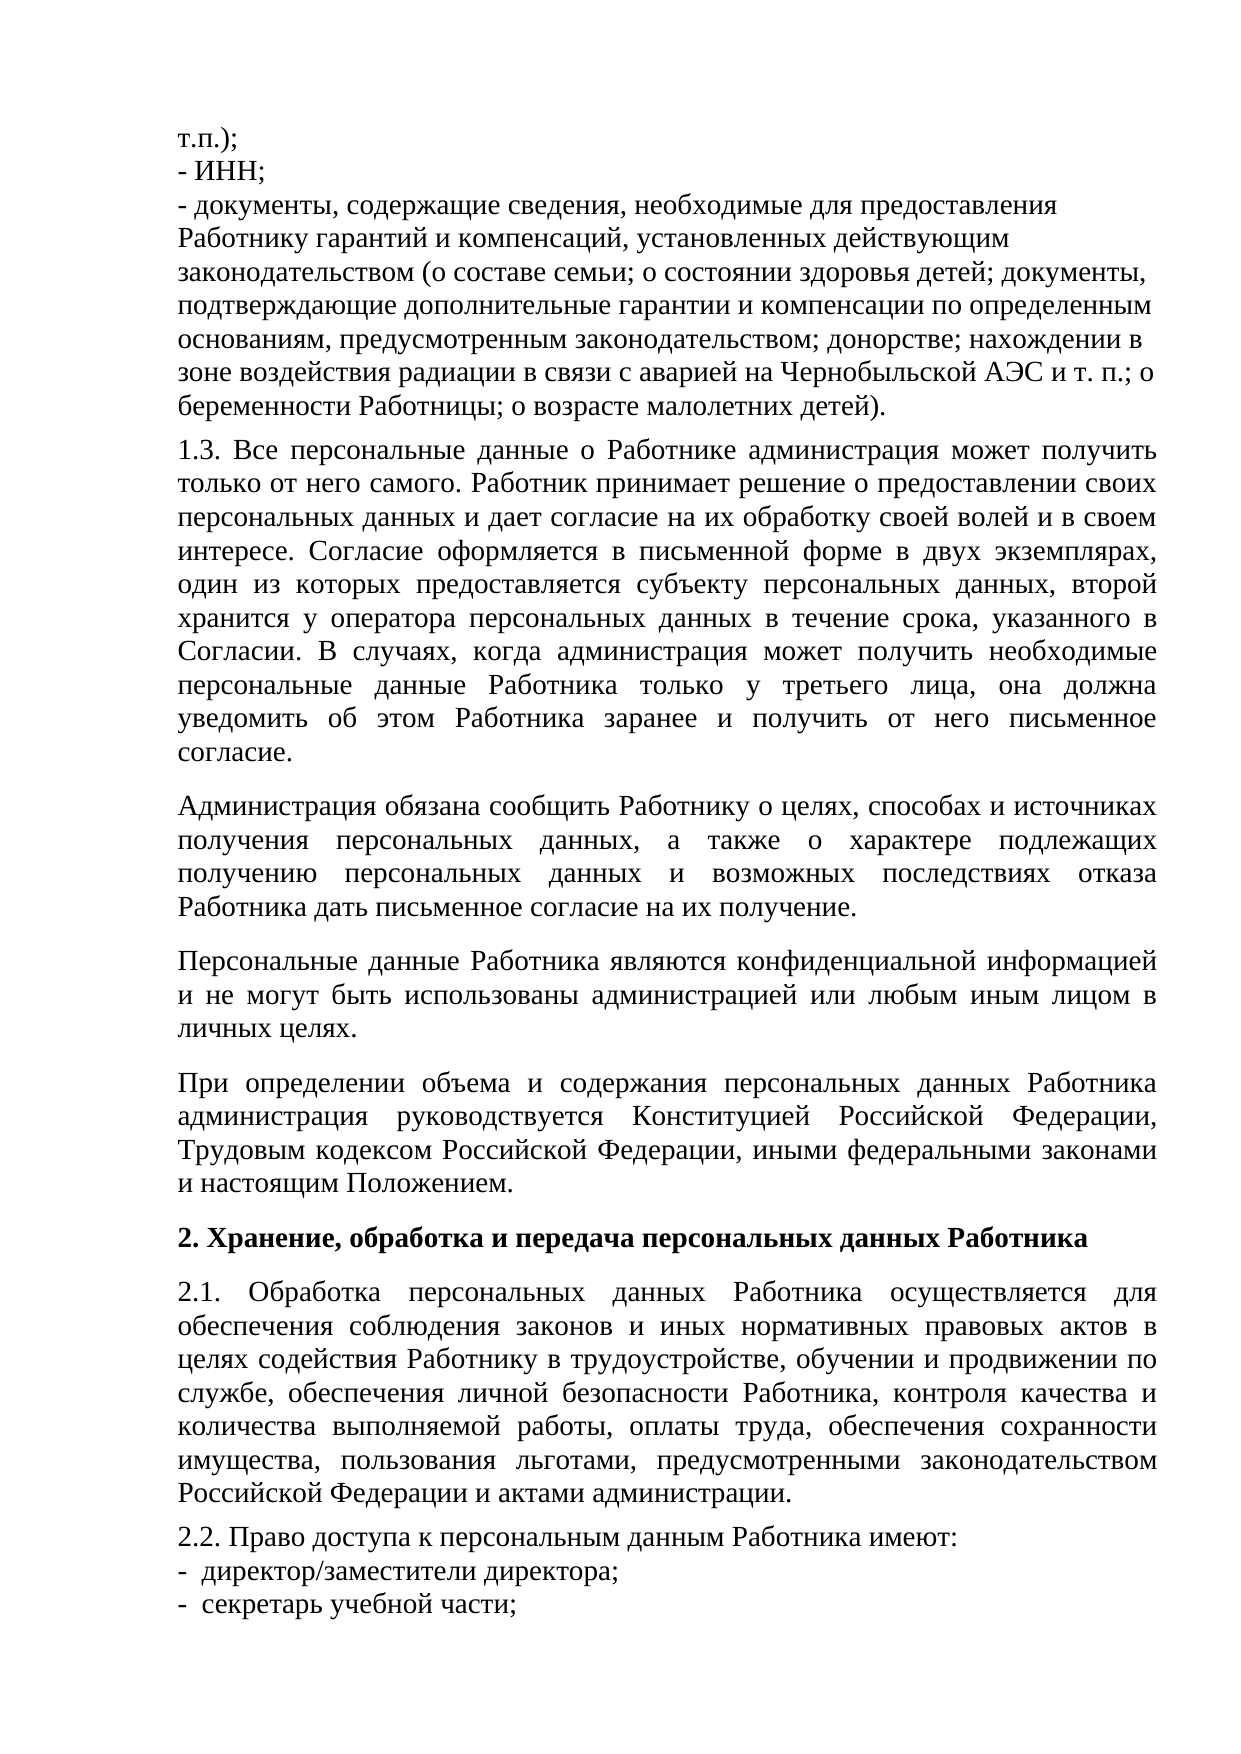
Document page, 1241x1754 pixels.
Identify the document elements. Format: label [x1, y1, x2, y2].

table_header [176, 118, 1159, 1621]
